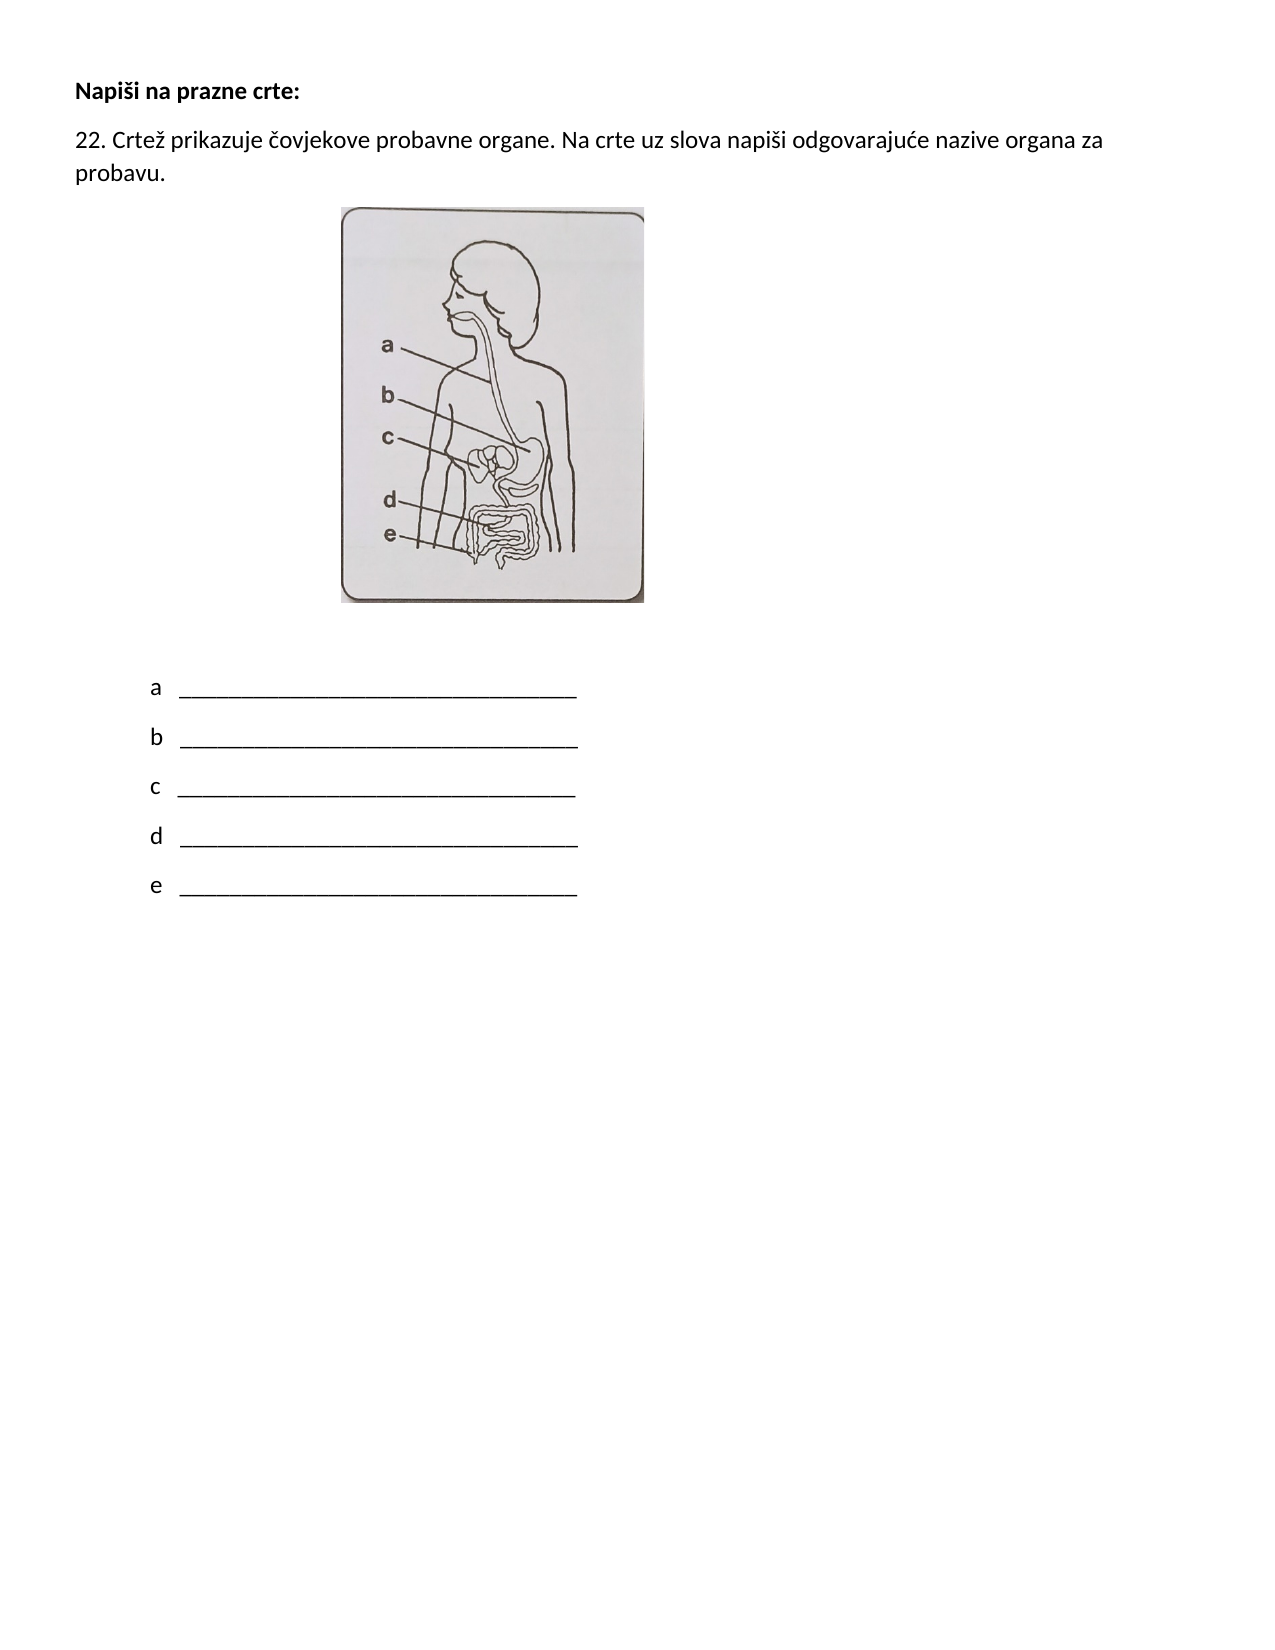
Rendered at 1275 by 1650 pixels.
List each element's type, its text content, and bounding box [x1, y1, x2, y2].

text d ________________________________ [75, 820, 1200, 851]
text b ________________________________ [75, 721, 1200, 751]
text c ________________________________ [75, 770, 1200, 801]
picture [341, 207, 645, 603]
text 22. Crtež prikazuje čovjekove probavne organe. Na crte uz slova napiši odgovarajuće nazive organa za probavu. [75, 124, 1200, 188]
text a ________________________________ [75, 671, 1200, 702]
text e ________________________________ [75, 869, 1200, 900]
text Napiši na prazne crte: [75, 75, 1200, 106]
